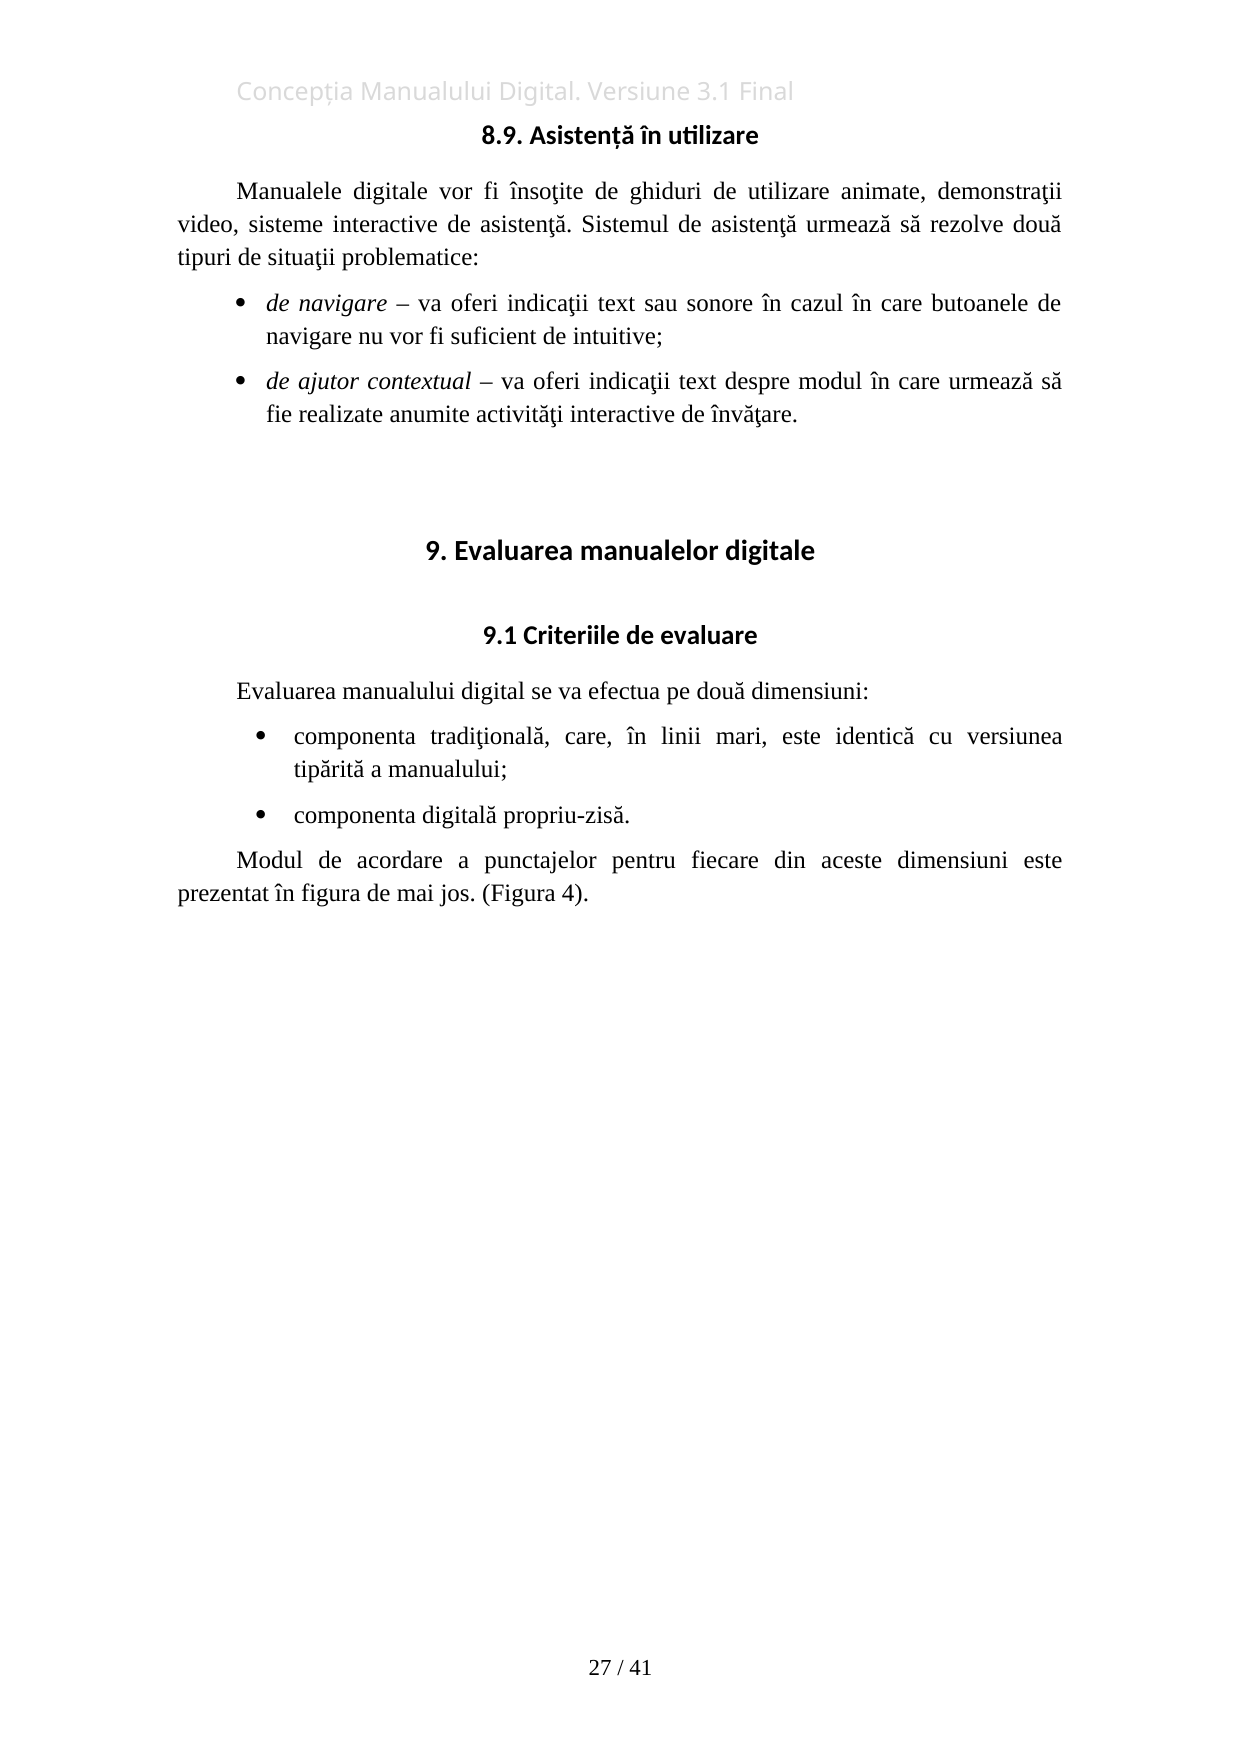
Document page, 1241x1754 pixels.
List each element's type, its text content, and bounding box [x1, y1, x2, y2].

subtitle 9.1 Criteriile de evaluare [236, 618, 1004, 651]
text Evaluarea manualului digital se va efectua pe două dimensiuni: [177, 676, 1063, 705]
list de navigare – va oferi indicaţii text sau sonore în cazul în care butoanele de navigare nu vor fi suficient de intuitive; [236, 288, 1063, 349]
subtitle 8.9. Asistenţă în utilizare [236, 118, 1004, 151]
list de ajutor contextual – va oferi indicaţii text despre modul în care urmează să fie realizate anumite activităţi interactive de învăţare. [236, 366, 1063, 428]
subtitle 9. Evaluarea manualelor digitale [236, 532, 1004, 568]
list componenta digitală propriu-zisă. [256, 800, 1063, 829]
list componenta tradiţională, care, în linii mari, este identică cu versiunea tipărită a manualului; [256, 721, 1063, 783]
text Modul de acordare a punctajelor pentru fiecare din aceste dimensiuni este prezentat în figura de mai jos. (Figura 4). [177, 846, 1063, 907]
text Manualele digitale vor fi însoţite de ghiduri de utilizare animate, demonstraţii video, sisteme interactive de asistenţă. Sistemul de asistenţă urmează să rezolve două tipuri de situaţii problematice: [177, 176, 1063, 271]
